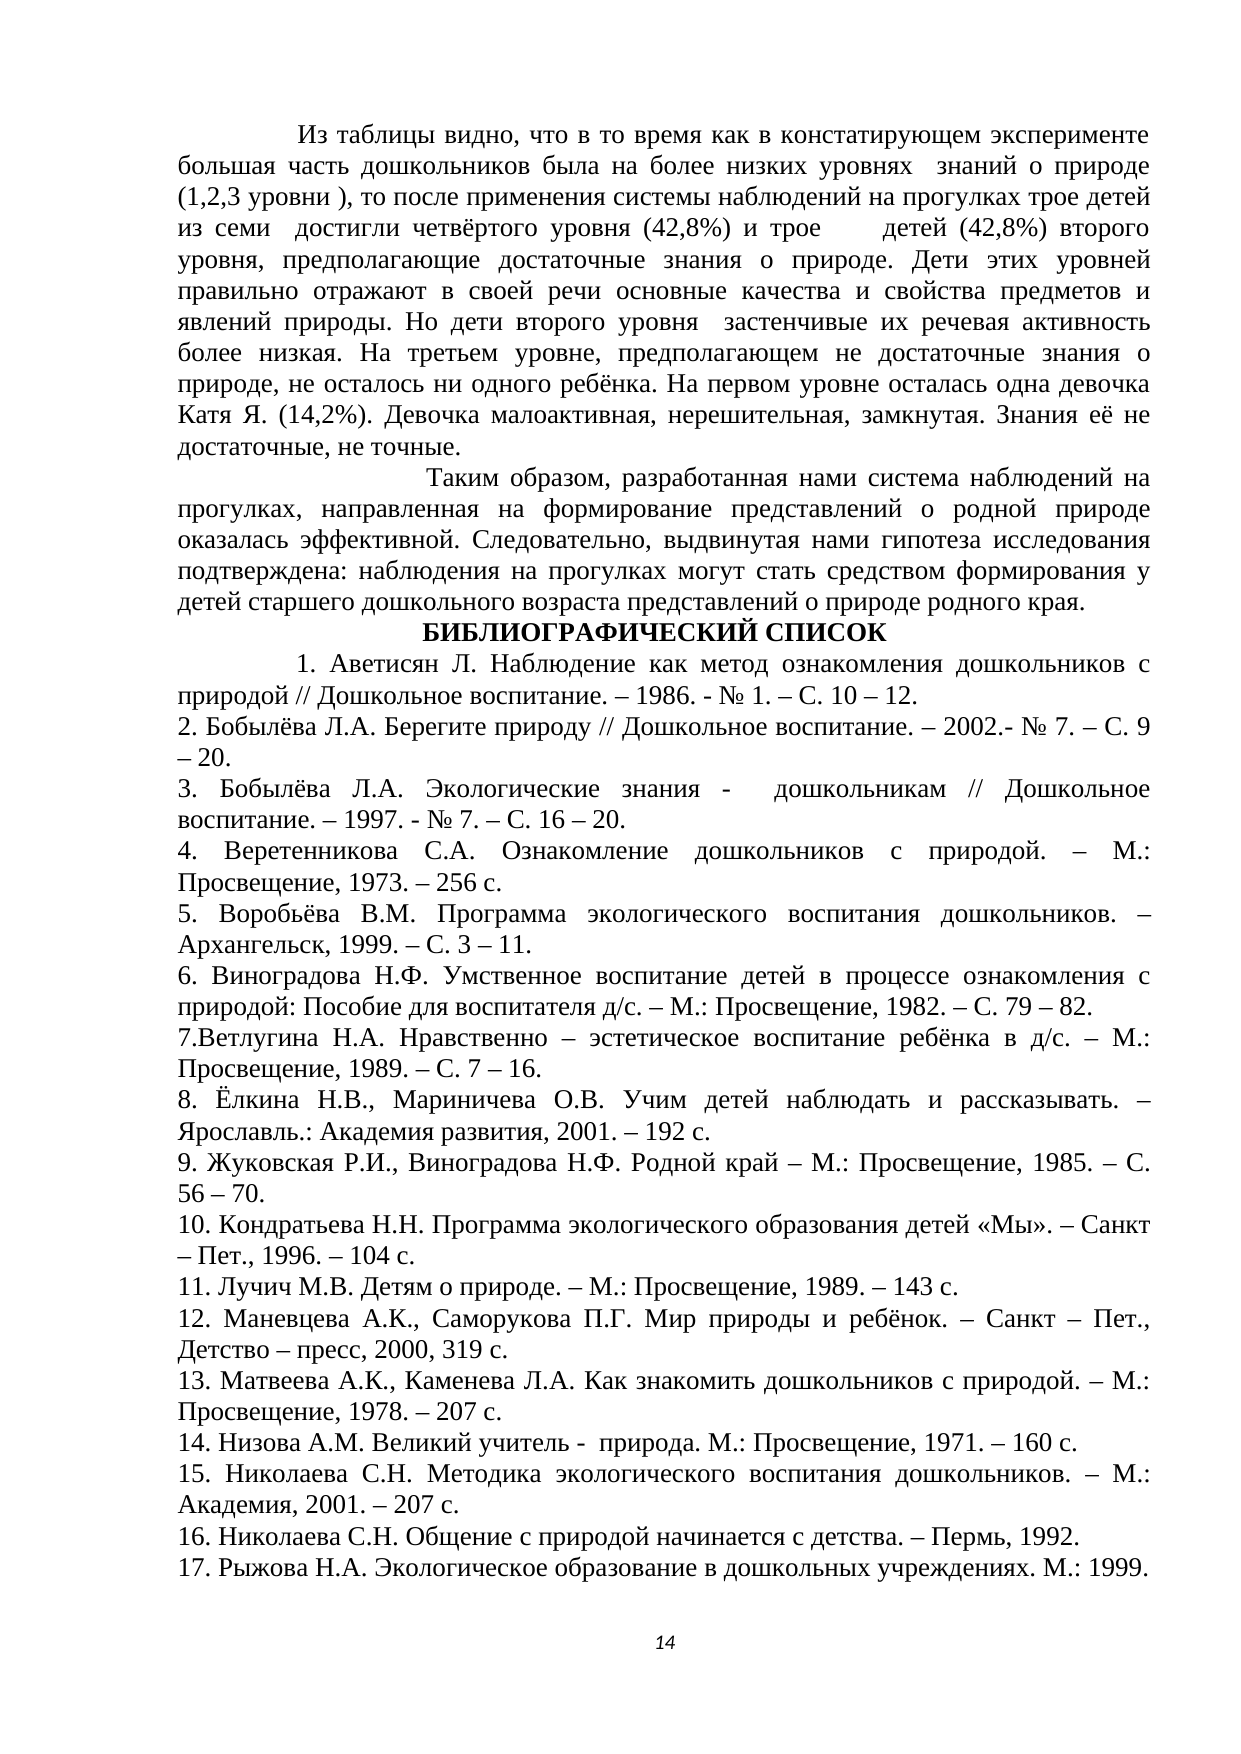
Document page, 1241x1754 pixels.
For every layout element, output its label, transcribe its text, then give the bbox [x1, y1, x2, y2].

text 12. Маневцева А.К., Саморукова П.Г. Мир природы и ребёнок. – Санкт – Пет., Детство – пресс, 2000, 319 с. [177, 1302, 1152, 1364]
text 6. Виноградова Н.Ф. Умственное воспитание детей в процессе ознакомления с природой: Пособие для воспитателя д/с. – М.: Просвещение, 1982. – С. 79 – 82. [177, 959, 1152, 1021]
text БИБЛИОГРАФИЧЕСКИЙ СПИСОК [177, 616, 1152, 648]
text 10. Кондратьева Н.Н. Программа экологического образования детей «Мы». – Санкт – Пет., 1996. – 104 с. [177, 1208, 1152, 1271]
text 4. Веретенникова С.А. Ознакомление дошкольников с природой. – М.: Просвещение, 1973. – 256 с. [177, 834, 1152, 897]
text 15. Николаева С.Н. Методика экологического воспитания дошкольников. – М.: Академия, 2001. – 207 с. [177, 1457, 1152, 1520]
text 8. Ёлкина Н.В., Мариничева О.В. Учим детей наблюдать и рассказывать. – Ярославль.: Академия развития, 2001. – 192 с. [177, 1084, 1152, 1146]
text 7.Ветлугина Н.А. Нравственно – эстетическое воспитание ребёнка в д/с. – М.: Просвещение, 1989. – С. 7 – 16. [177, 1021, 1152, 1084]
text 2. Бобылёва Л.А. Берегите природу // Дошкольное воспитание. – 2002.- № 7. – С. 9 – 20. [177, 710, 1152, 772]
text 17. Рыжова Н.А. Экологическое образование в дошкольных учреждениях. М.: 1999. [177, 1551, 1152, 1582]
text 1. Аветисян Л. Наблюдение как метод ознакомления дошкольников с природой // Дошкольное воспитание. – 1986. - № 1. – С. 10 – 12. [177, 648, 1152, 710]
text 9. Жуковская Р.И., Виноградова Н.Ф. Родной край – М.: Просвещение, 1985. – С. 56 – 70. [177, 1146, 1152, 1208]
text Из таблицы видно, что в то время как в констатирующем эксперименте большая часть дошкольников была на более низких уровнях знаний о природе (1,2,3 уровни ), то после применения системы наблюдений на прогулках трое детей из семи достигли четвёртого уровня (42,8%) и трое детей (42,8%) второго уровня, предполагающие достаточные знания о природе. Дети этих уровней правильно отражают в своей речи основные качества и свойства предметов и явлений природы. Но дети второго уровня застенчивые их речевая активность более низкая. На третьем уровне, предполагающем не достаточные знания о природе, не осталось ни одного ребёнка. На первом уровне осталась одна девочка Катя Я. (14,2%). Девочка малоактивная, нерешительная, замкнутая. Знания её не достаточные, не точные. [177, 118, 1152, 461]
text Таким образом, разработанная нами система наблюдений на прогулках, направленная на формирование представлений о родной природе оказалась эффективной. Следовательно, выдвинутая нами гипотеза исследования подтверждена: наблюдения на прогулках могут стать средством формирования у детей старшего дошкольного возраста представлений о природе родного края. [177, 461, 1152, 616]
text 5. Воробьёва В.М. Программа экологического воспитания дошкольников. – Архангельск, 1999. – С. 3 – 11. [177, 897, 1152, 959]
text 11. Лучич М.В. Детям о природе. – М.: Просвещение, 1989. – 143 с. [177, 1271, 1152, 1302]
text 13. Матвеева А.К., Каменева Л.А. Как знакомить дошкольников с природой. – М.: Просвещение, 1978. – 207 с. [177, 1364, 1152, 1426]
text 16. Николаева С.Н. Общение с природой начинается с детства. – Пермь, 1992. [177, 1520, 1152, 1551]
text 3. Бобылёва Л.А. Экологические знания - дошкольникам // Дошкольное воспитание. – 1997. - № 7. – С. 16 – 20. [177, 772, 1152, 834]
text 14. Низова А.М. Великий учитель - природа. М.: Просвещение, 1971. – 160 с. [177, 1426, 1152, 1457]
